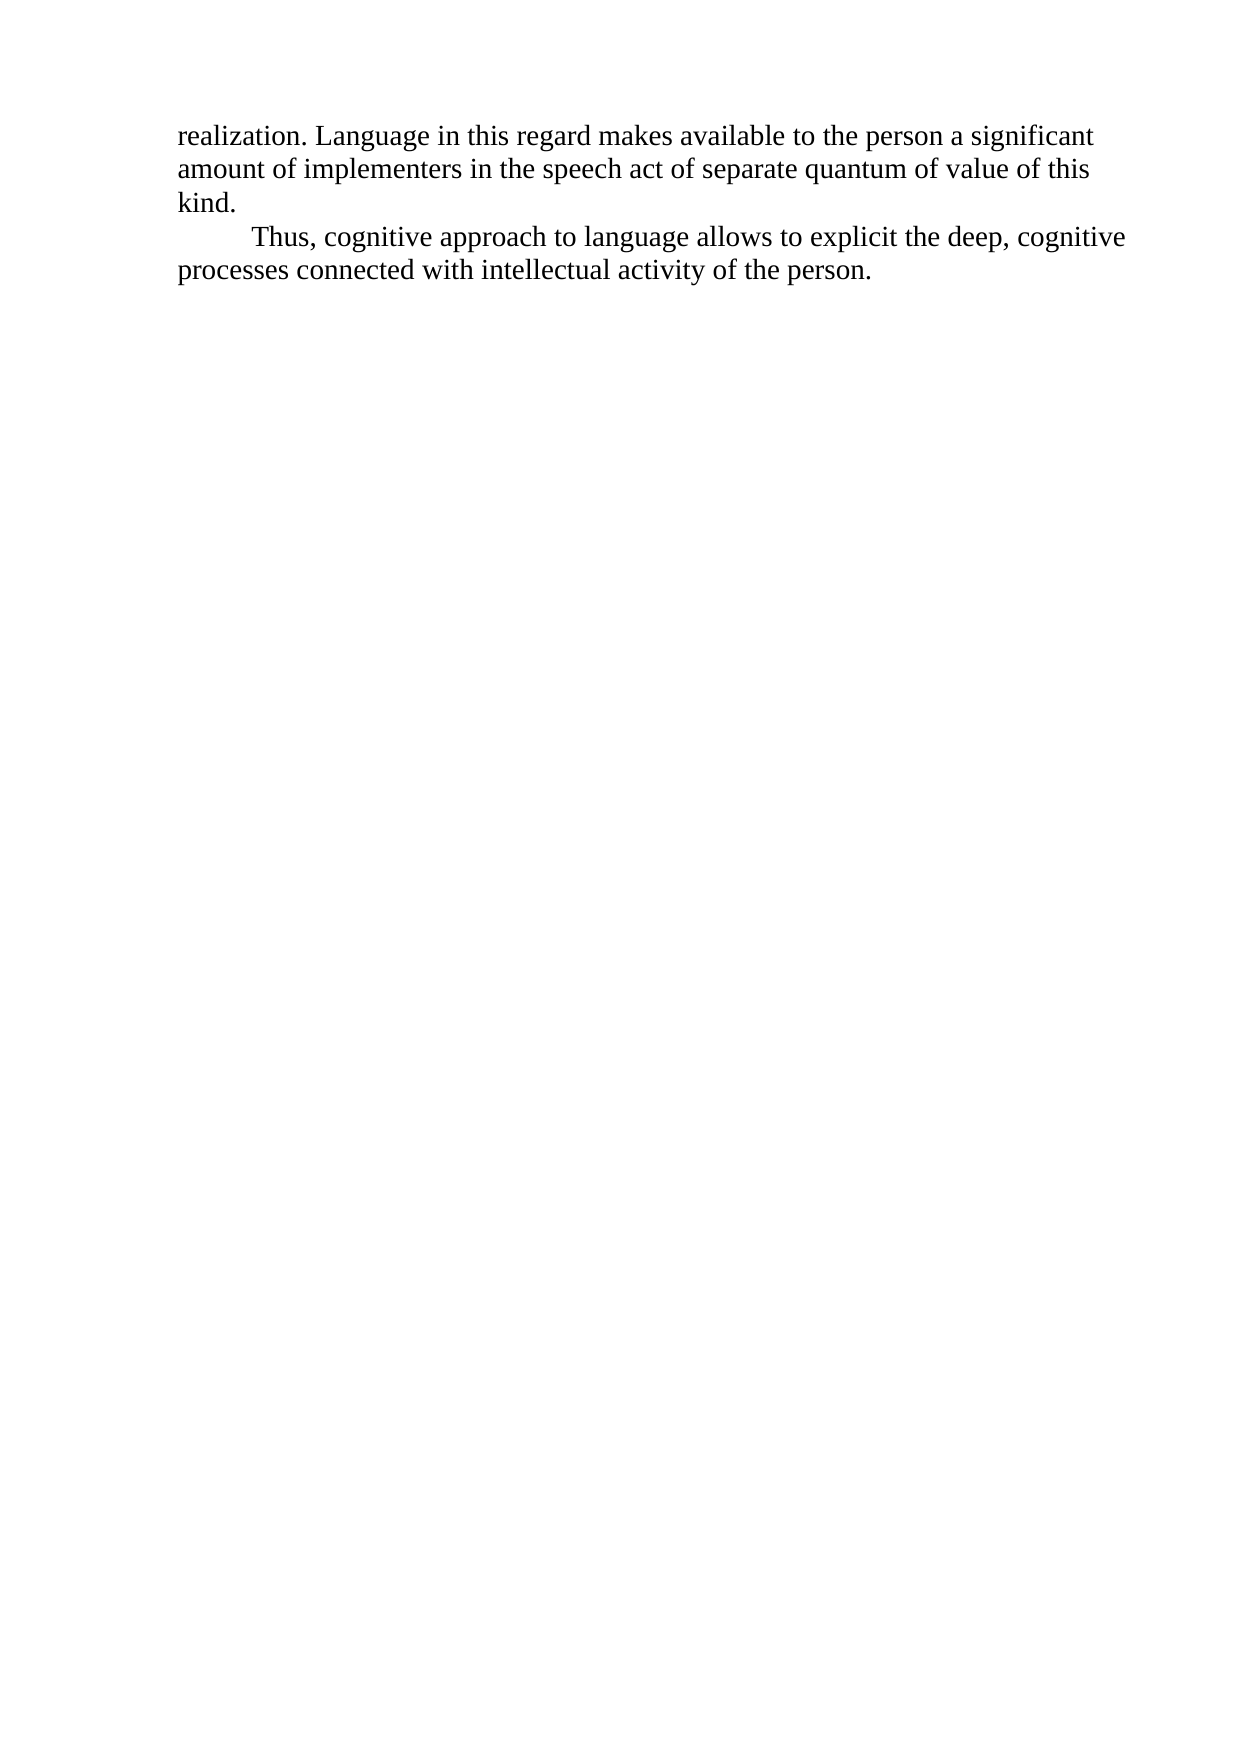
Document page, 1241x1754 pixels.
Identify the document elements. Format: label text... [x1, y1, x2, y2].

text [177, 118, 1152, 219]
text Thus, cognitive approach to language allows to explicit the deep, cognitive processes connected with intellectual activity of the person. [177, 219, 1152, 286]
